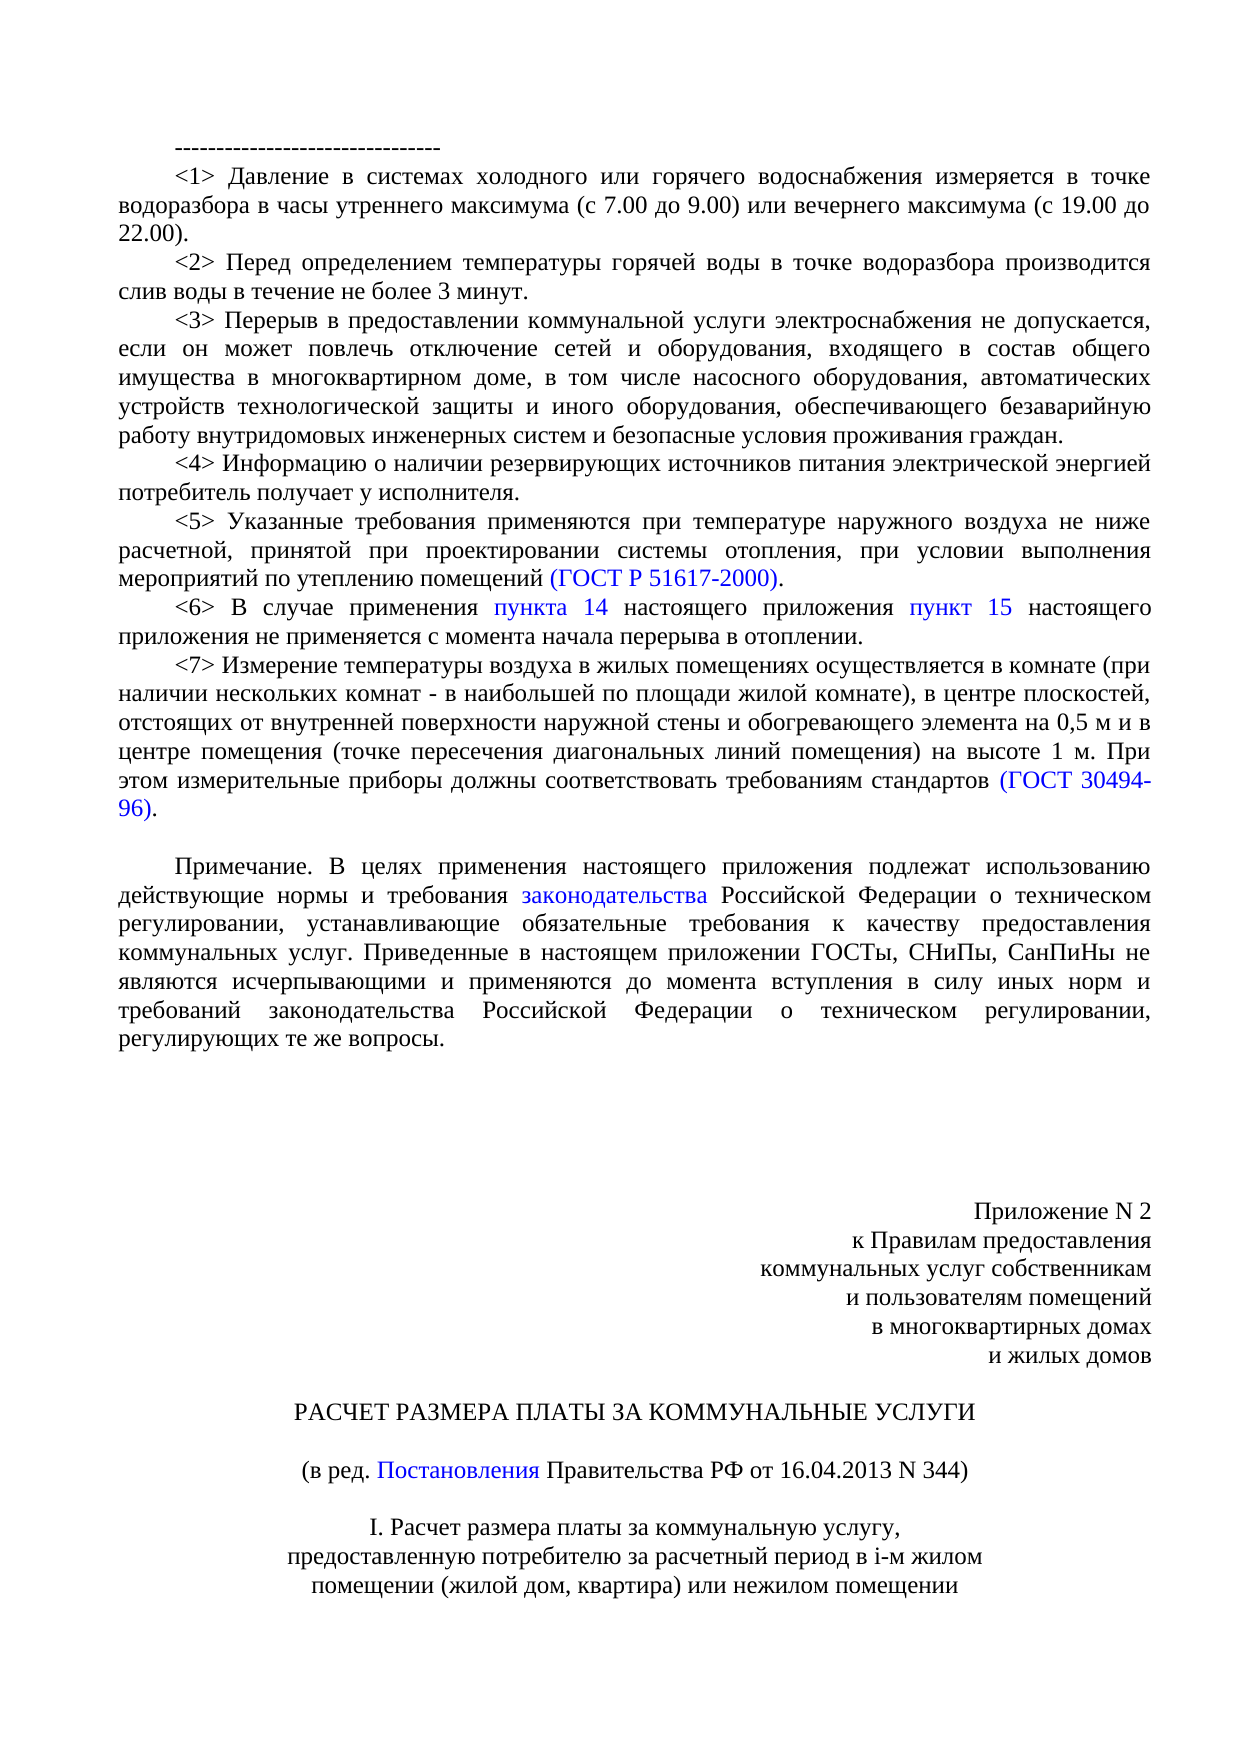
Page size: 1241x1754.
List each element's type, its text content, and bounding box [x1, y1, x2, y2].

text (в ред. Постановления Правительства РФ от 16.04.2013 N 344) [118, 1455, 1152, 1483]
text к Правилам предоставления [118, 1225, 1152, 1253]
text Примечание. В целях применения настоящего приложения подлежат использованию действующие нормы и требования законодательства Российской Федерации о техническом регулировании, устанавливающие обязательные требования к качеству предоставления коммунальных услуг. Приведенные в настоящем приложении ГОСТы, СНиПы, СанПиНы не являются исчерпывающими и применяются до момента вступления в силу иных норм и требований законодательства Российской Федерации о техническом регулировании, регулирующих те же вопросы. [118, 851, 1152, 1052]
text <6> В случае применения пункта 14 настоящего приложения пункт 15 настоящего приложения не применяется с момента начала перерыва в отоплении. [118, 592, 1152, 650]
text помещении (жилой дом, квартира) или нежилом помещении [118, 1570, 1152, 1598]
text I. Расчет размера платы за коммунальную услугу, [118, 1512, 1152, 1541]
text <4> Информацию о наличии резервирующих источников питания электрической энергией потребитель получает у исполнителя. [118, 448, 1152, 506]
text коммунальных услуг собственникам [118, 1253, 1152, 1282]
text РАСЧЕТ РАЗМЕРА ПЛАТЫ ЗА КОММУНАЛЬНЫЕ УСЛУГИ [118, 1397, 1152, 1426]
text <5> Указанные требования применяются при температуре наружного воздуха не ниже расчетной, принятой при проектировании системы отопления, при условии выполнения мероприятий по утеплению помещений (ГОСТ Р 51617-2000). [118, 506, 1152, 592]
text Приложение N 2 [118, 1196, 1152, 1225]
text <1> Давление в системах холодного или горячего водоснабжения измеряется в точке водоразбора в часы утреннего максимума (с 7.00 до 9.00) или вечернего максимума (с 19.00 до 22.00). [118, 161, 1152, 247]
text и жилых домов [118, 1340, 1152, 1368]
text предоставленную потребителю за расчетный период в i-м жилом [118, 1541, 1152, 1570]
text <3> Перерыв в предоставлении коммунальной услуги электроснабжения не допускается, если он может повлечь отключение сетей и оборудования, входящего в состав общего имущества в многоквартирном доме, в том числе насосного оборудования, автоматических устройств технологической защиты и иного оборудования, обеспечивающего безаварийную работу внутридомовых инженерных систем и безопасные условия проживания граждан. [118, 305, 1152, 448]
text -------------------------------- [118, 132, 1152, 161]
text <2> Перед определением температуры горячей воды в точке водоразбора производится слив воды в течение не более 3 минут. [118, 247, 1152, 305]
text <7> Измерение температуры воздуха в жилых помещениях осуществляется в комнате (при наличии нескольких комнат - в наибольшей по площади жилой комнате), в центре плоскостей, отстоящих от внутренней поверхности наружной стены и обогревающего элемента на 0,5 м и в центре помещения (точке пересечения диагональных линий помещения) на высоте 1 м. При этом измерительные приборы должны соответствовать требованиям стандартов (ГОСТ 30494-96). [118, 650, 1152, 822]
text в многоквартирных домах [118, 1311, 1152, 1340]
text и пользователям помещений [118, 1282, 1152, 1311]
